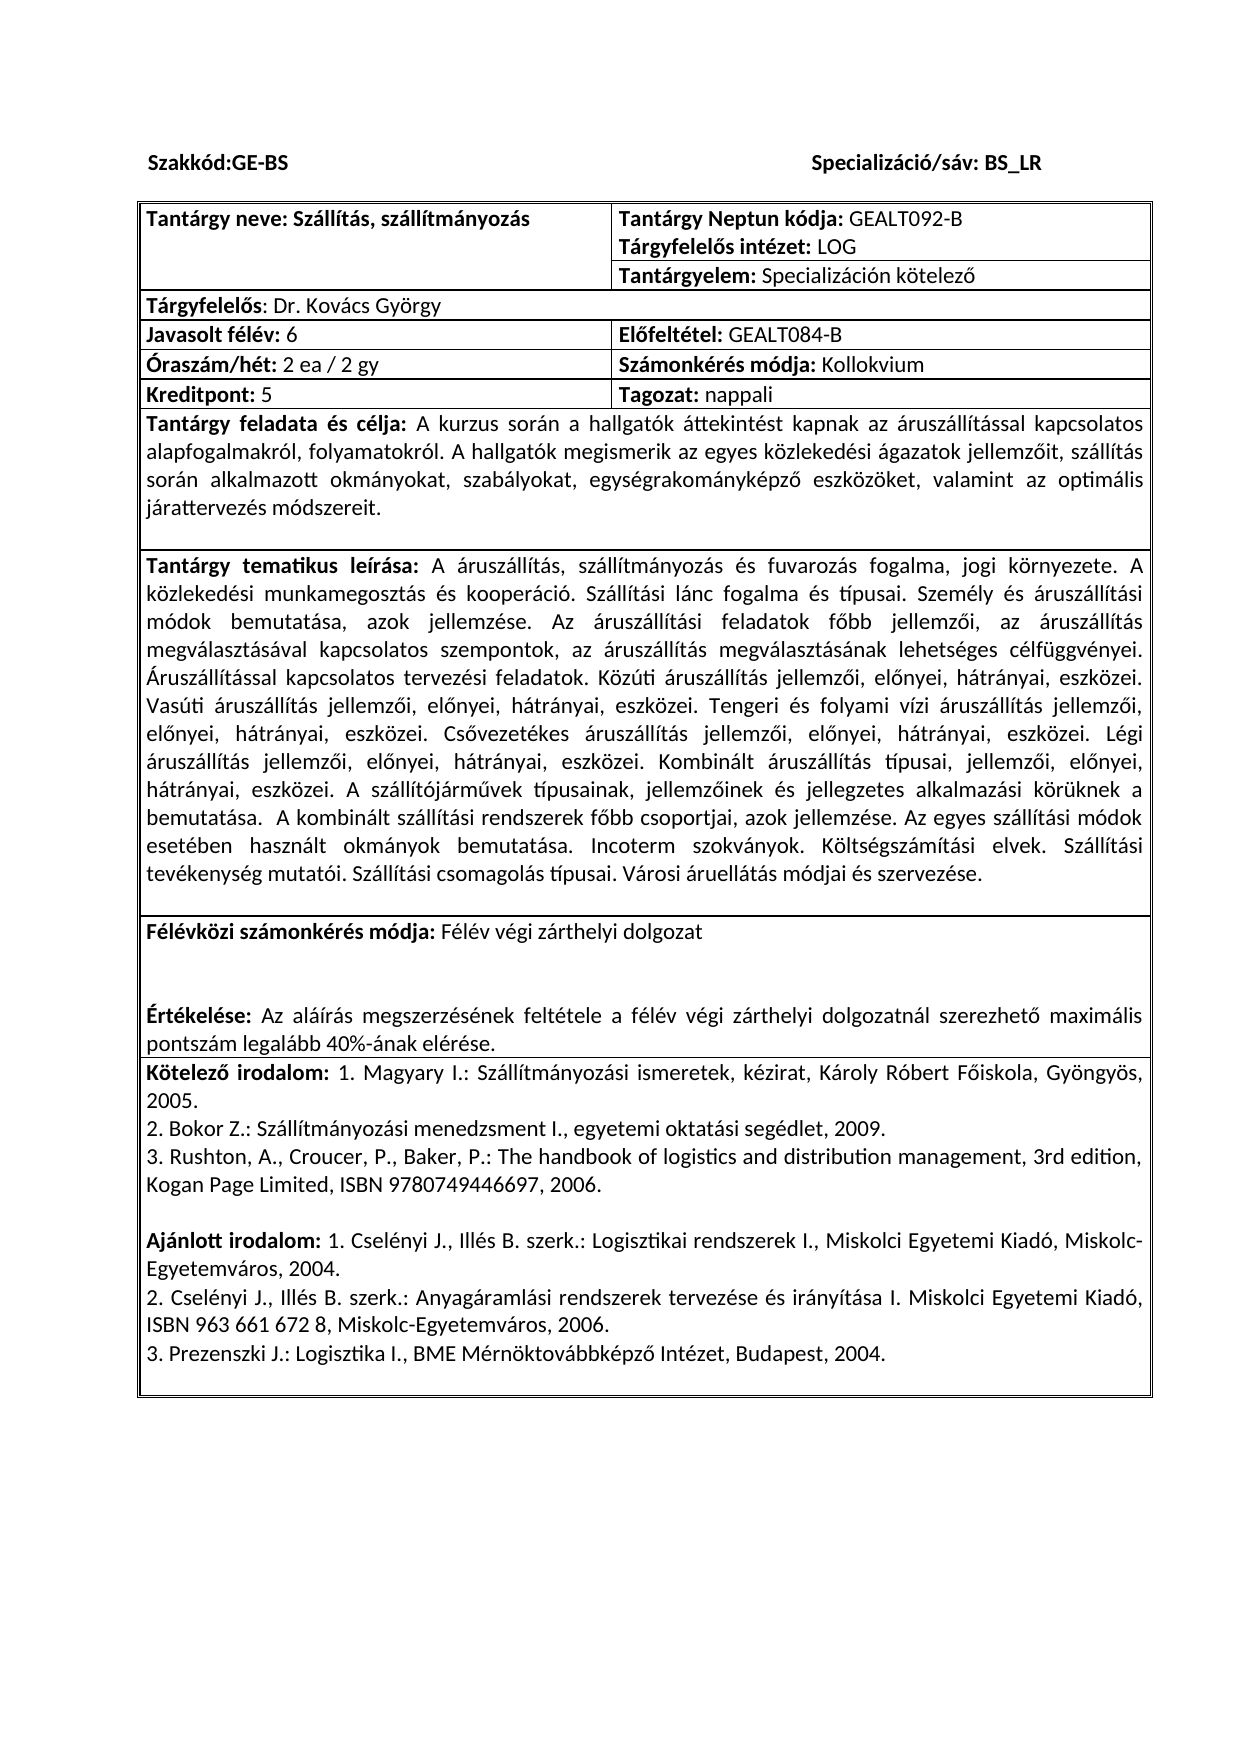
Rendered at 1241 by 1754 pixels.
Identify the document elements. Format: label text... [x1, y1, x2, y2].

table_cell Tantárgy feladata és célja: A kurzus során a hallgatók áttekintést kapnak az áruszállítással kapcsolatos alapfogalmakról, folyamatokról. A hallgatók megismerik az egyes közlekedési ágazatok jellemzőit, szállítás során alkalmazott okmányokat, szabályokat, egységrakományképző eszközöket, valamint az optimális járattervezés módszereit. [141, 409, 1150, 549]
table_cell Előfeltétel: GEALT084-B [612, 321, 1150, 348]
table_header Tantárgy neve: Szállítás, szállítmányozás [141, 204, 611, 289]
table_cell Tárgyfelelős: Dr. Kovács György [141, 291, 1150, 319]
table_cell Tantárgy tematikus leírása: A áruszállítás, szállítmányozás és fuvarozás fogalma, jogi környezete. A közlekedési munkamegosztás és kooperáció. Szállítási lánc fogalma és típusai. Személy és áruszállítási módok bemutatása, azok jellemzése. Az áruszállítási feladatok főbb jellemzői, az áruszállítás megválasztásával kapcsolatos szempontok, az áruszállítás megválasztásának lehetséges célfüggvényei. Áruszállítással kapcsolatos tervezési feladatok. Közúti áruszállítás jellemzői, előnyei, hátrányai, eszközei. Vasúti áruszállítás jellemzői, előnyei, hátrányai, eszközei. Tengeri és folyami vízi áruszállítás jellemzői, előnyei, hátrányai, eszközei. Csővezetékes áruszállítás jellemzői, előnyei, hátrányai, eszközei. Légi áruszállítás jellemzői, előnyei, hátrányai, eszközei. Kombinált áruszállítás típusai, jellemzői, előnyei, hátrányai, eszközei. A szállítójárművek típusainak, jellemzőinek és jellegzetes alkalmazási körüknek a bemutatása. A kombinált szállítási rendszerek főbb csoportjai, azok jellemzése. Az egyes szállítási módok esetében használt okmányok bemutatása. Incoterm szokványok. Költségszámítási elvek. Szállítási tevékenység mutatói. Szállítási csomagolás típusai. Városi áruellátás módjai és szervezése. [141, 551, 1150, 915]
table_cell Óraszám/hét: 2 ea / 2 gy [141, 350, 611, 378]
table_header Tantárgy Neptun kódja: GEALT092-B Tárgyfelelős intézet: LOG [612, 204, 1150, 260]
table_cell Kötelező irodalom: 1. Magyary I.: Szállítmányozási ismeretek, kézirat, Károly Róbert Főiskola, Gyöngyös, 2005. 2. Bokor Z.: Szállítmányozási menedzsment I., egyetemi oktatási segédlet, 2009. 3. Rushton, A., Croucer, P., Baker, P.: The handbook of logistics and distribution management, 3rd edition, Kogan Page Limited, ISBN 9780749446697, 2006. Ajánlott irodalom: 1. Cselényi J., Illés B. szerk.: Logisztikai rendszerek I., Miskolci Egyetemi Kiadó, Miskolc-Egyetemváros, 2004. 2. Cselényi J., Illés B. szerk.: Anyagáramlási rendszerek tervezése és irányítása I. Miskolci Egyetemi Kiadó, ISBN 963 661 672 8, Miskolc-Egyetemváros, 2006. 3. Prezenszki J.: Logisztika I., BME Mérnöktovábbképző Intézet, Budapest, 2004. [141, 1058, 1150, 1395]
table_cell Számonkérés módja: Kollokvium [612, 350, 1150, 378]
table_cell Javasolt félév: 6 [141, 321, 611, 348]
table_cell Tagozat: nappali [612, 380, 1150, 408]
text Szakkód:GE-BS Specializáció/sáv: BS_LR [148, 148, 1093, 176]
table_cell Kreditpont: 5 [141, 380, 611, 408]
table_cell Félévközi számonkérés módja: Félév végi zárthelyi dolgozat Értékelése: Az aláírás megszerzésének feltétele a félév végi zárthelyi dolgozatnál szerezhető maximális pontszám legalább 40%-ának elérése. [141, 917, 1150, 1057]
table_cell Tantárgyelem: Specializáción kötelező [612, 261, 1150, 289]
